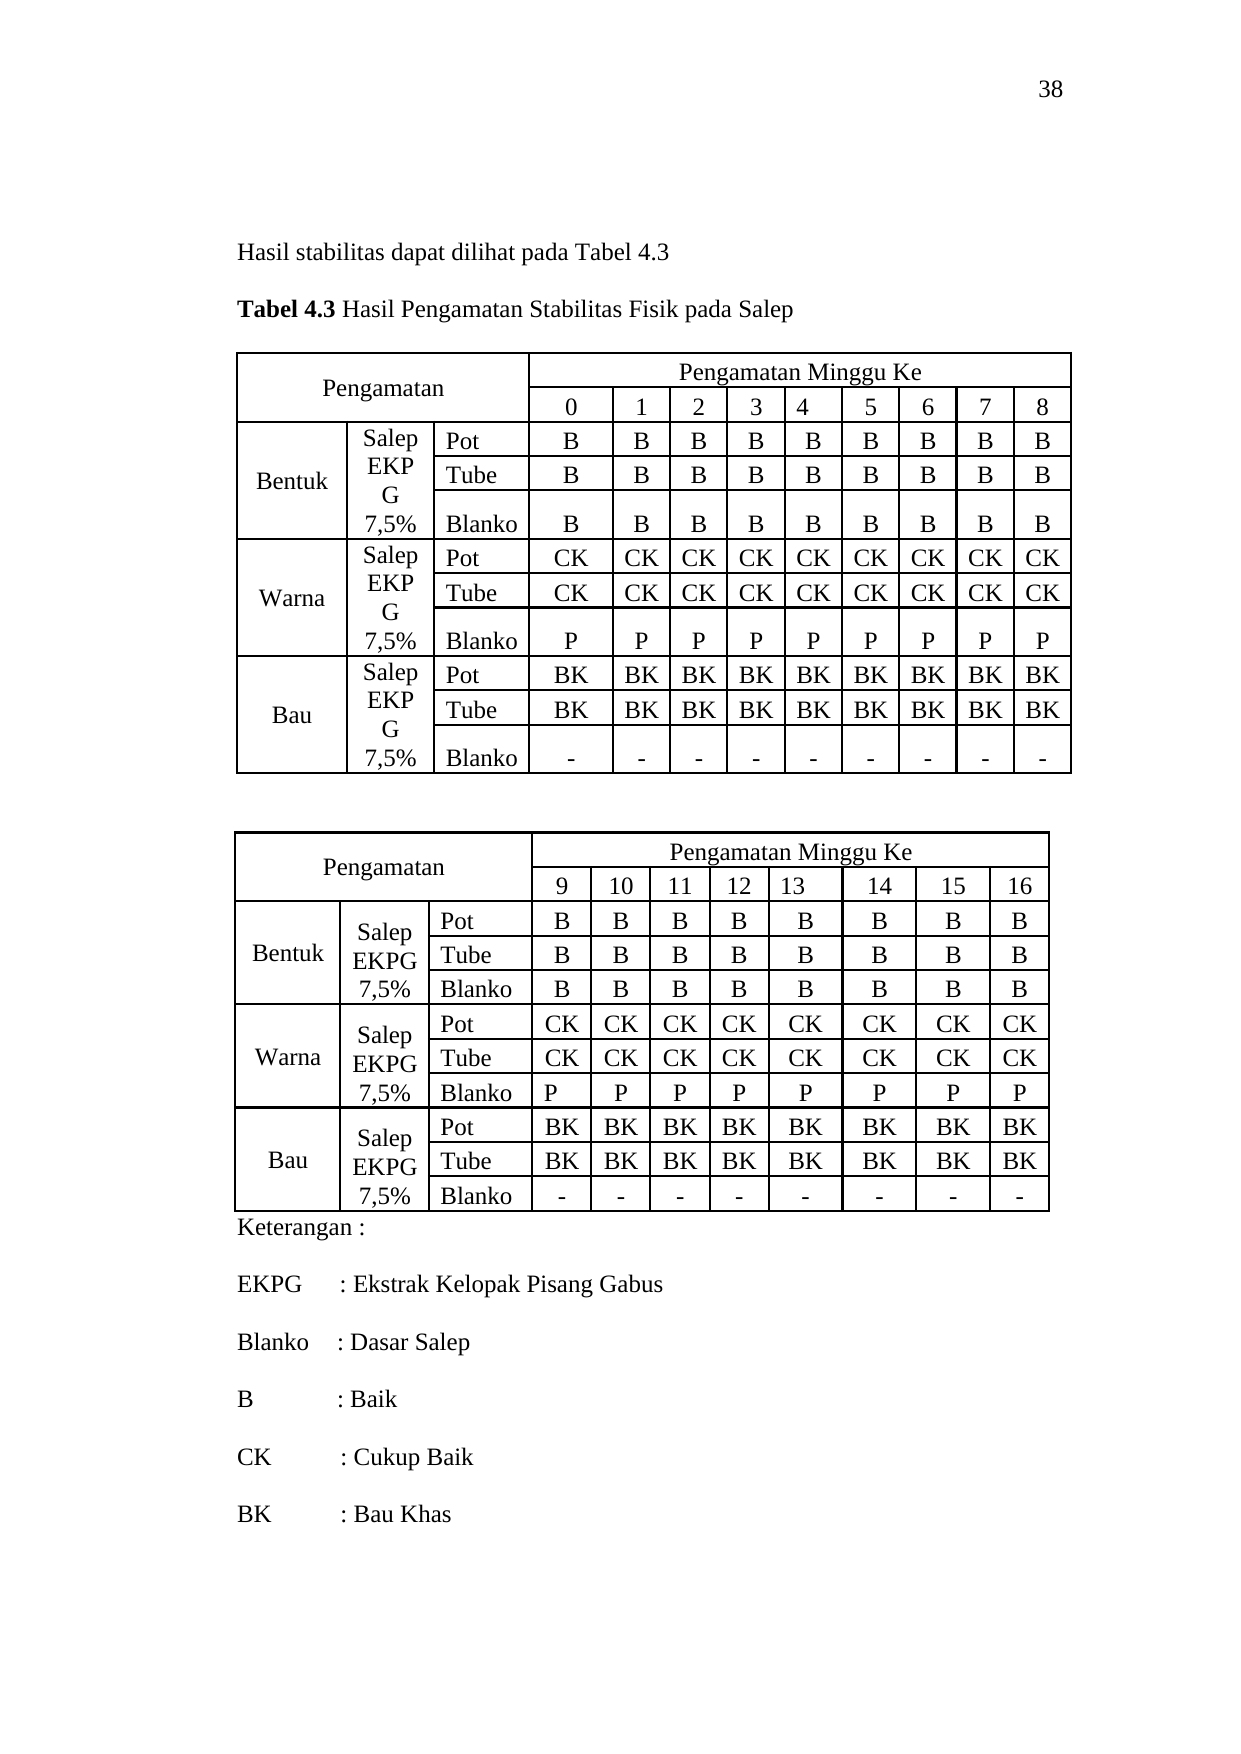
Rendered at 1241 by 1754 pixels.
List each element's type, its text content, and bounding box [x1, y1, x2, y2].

table_cell - [900, 726, 955, 772]
table_cell B [671, 457, 726, 489]
table_cell Tube [435, 574, 528, 606]
table_cell Bentuk [236, 902, 339, 1003]
text B : Baik [237, 1384, 1063, 1413]
table_cell B [844, 937, 915, 969]
table_cell B [530, 423, 612, 455]
table_cell CK [1015, 540, 1070, 572]
table_cell B [651, 937, 709, 969]
table_cell Blanko [435, 609, 528, 655]
table_cell - [1015, 726, 1070, 772]
table_cell 10 [592, 868, 649, 900]
table_cell Bentuk [238, 423, 346, 538]
table_cell Pot [430, 1005, 531, 1038]
table_cell BK [917, 1143, 989, 1175]
table_cell B [533, 937, 590, 969]
table_cell P [991, 1074, 1048, 1106]
table_cell Salep EKPG 7,5% [341, 902, 428, 1003]
table_cell BK [592, 1109, 649, 1141]
table_header Pengamatan [236, 834, 531, 900]
table_cell - [991, 1177, 1048, 1209]
table_cell B [900, 423, 955, 455]
table_cell BK [614, 691, 669, 723]
table_cell BK [651, 1143, 709, 1175]
table_cell BK [533, 1143, 590, 1175]
table_cell - [614, 726, 669, 772]
table_cell 0 [530, 388, 612, 421]
table_cell CK [671, 540, 726, 572]
table_cell B [530, 491, 612, 538]
table_cell B [728, 457, 784, 489]
table_cell CK [711, 1005, 768, 1038]
table_cell BK [917, 1109, 989, 1141]
table_cell Pot [430, 1109, 531, 1141]
table_cell P [533, 1074, 590, 1106]
table_cell CK [991, 1040, 1048, 1072]
table_cell B [533, 971, 590, 1003]
table_cell B [651, 971, 709, 1003]
table_cell CK [614, 574, 669, 606]
table_cell B [900, 457, 955, 489]
table_cell B [917, 937, 989, 969]
table_cell B [900, 491, 955, 538]
table_cell BK [844, 1109, 915, 1141]
table_cell BK [711, 1109, 768, 1141]
table_cell BK [728, 657, 784, 689]
table_cell B [786, 423, 841, 455]
table_cell BK [844, 1143, 915, 1175]
table_cell B [786, 491, 841, 538]
table_cell CK [614, 540, 669, 572]
table_cell Salep EKPG 7,5% [348, 423, 433, 538]
table_cell B [917, 902, 989, 934]
table_cell - [711, 1177, 768, 1209]
table_cell CK [843, 574, 898, 606]
table_cell P [711, 1074, 768, 1106]
table_cell 1 [614, 388, 669, 421]
table_cell 15 [917, 868, 989, 900]
table_cell Blanko [435, 726, 528, 772]
table_cell CK [533, 1040, 590, 1072]
table_cell CK [530, 574, 612, 606]
table_cell B [530, 457, 612, 489]
table_cell 12 [711, 868, 768, 900]
table_cell P [844, 1074, 915, 1106]
table_cell CK [917, 1040, 989, 1072]
table_cell CK [711, 1040, 768, 1072]
table_cell BK [1015, 691, 1070, 723]
table_cell CK [900, 574, 955, 606]
table_cell - [533, 1177, 590, 1209]
table_cell P [770, 1074, 841, 1106]
table_cell Blanko [430, 1177, 531, 1209]
table_cell - [917, 1177, 989, 1209]
table_cell - [671, 726, 726, 772]
table_cell - [651, 1177, 709, 1209]
table_cell BK [530, 657, 612, 689]
table_cell CK [958, 540, 1013, 572]
table_cell B [958, 457, 1013, 489]
table_cell Pot [435, 657, 528, 689]
table_cell Tube [435, 691, 528, 723]
table_cell B [671, 491, 726, 538]
table_cell BK [991, 1109, 1048, 1141]
table_cell 4 [786, 388, 841, 421]
table_cell BK [728, 691, 784, 723]
table_cell CK [651, 1005, 709, 1038]
table_cell - [958, 726, 1013, 772]
text CK : Cukup Baik [237, 1442, 1063, 1470]
table_cell B [844, 902, 915, 934]
table_cell Pot [435, 540, 528, 572]
table_cell B [991, 937, 1048, 969]
table_cell B [671, 423, 726, 455]
table_cell BK [958, 657, 1013, 689]
table_cell Salep EKPG 7,5% [341, 1005, 428, 1106]
table_cell Warna [238, 540, 346, 655]
table_cell Salep EKPG 7,5% [348, 540, 433, 655]
table_cell BK [711, 1143, 768, 1175]
table_cell BK [530, 691, 612, 723]
table_cell CK [728, 540, 784, 572]
table_cell P [917, 1074, 989, 1106]
table_cell - [844, 1177, 915, 1209]
table_cell CK [991, 1005, 1048, 1038]
table_cell B [843, 491, 898, 538]
table_cell CK [770, 1040, 841, 1072]
table_cell Pot [435, 423, 528, 455]
table_cell - [728, 726, 784, 772]
table_cell CK [1015, 574, 1070, 606]
table_cell P [651, 1074, 709, 1106]
table_cell CK [844, 1005, 915, 1038]
table_cell B [843, 457, 898, 489]
table_cell B [958, 423, 1013, 455]
table_cell B [651, 902, 709, 934]
table_cell 3 [728, 388, 784, 421]
table_cell B [844, 971, 915, 1003]
table_cell 11 [651, 868, 709, 900]
table_cell BK [843, 657, 898, 689]
table_cell CK [651, 1040, 709, 1072]
table_cell B [770, 937, 841, 969]
table_cell CK [786, 574, 841, 606]
table_header Pengamatan Minggu Ke [530, 354, 1070, 386]
table_cell BK [671, 657, 726, 689]
table_cell Salep EKPG 7,5% [348, 657, 433, 772]
table_cell P [530, 609, 612, 655]
table_cell P [786, 609, 841, 655]
table_cell 16 [991, 868, 1048, 900]
table_cell CK [958, 574, 1013, 606]
table_cell Tube [430, 937, 531, 969]
table_cell 7 [958, 388, 1013, 421]
table_cell 2 [671, 388, 726, 421]
table_cell BK [843, 691, 898, 723]
table_cell P [592, 1074, 649, 1106]
table_header Pengamatan Minggu Ke [533, 834, 1048, 866]
table_cell 5 [843, 388, 898, 421]
table_cell BK [770, 1109, 841, 1141]
table_cell P [1015, 609, 1070, 655]
table_cell Bau [238, 657, 346, 772]
table_cell CK [533, 1005, 590, 1038]
table_cell CK [843, 540, 898, 572]
table_cell B [614, 423, 669, 455]
table_cell Bau [236, 1109, 339, 1209]
table_cell BK [770, 1143, 841, 1175]
table_cell BK [786, 657, 841, 689]
table_cell Warna [236, 1005, 339, 1106]
table_cell BK [533, 1109, 590, 1141]
table_cell B [533, 902, 590, 934]
table_cell CK [530, 540, 612, 572]
table_cell P [728, 609, 784, 655]
table_cell P [671, 609, 726, 655]
table_cell Tube [430, 1143, 531, 1175]
table_cell Blanko [430, 971, 531, 1003]
table_cell Salep EKPG 7,5% [341, 1109, 428, 1209]
table_header Pengamatan [238, 354, 528, 421]
text Hasil stabilitas dapat dilihat pada Tabel 4.3 [237, 237, 1063, 266]
table_cell BK [651, 1109, 709, 1141]
table_cell BK [900, 657, 955, 689]
table_cell 13 [770, 868, 841, 900]
table_cell 6 [900, 388, 955, 421]
text Tabel 4.3 Hasil Pengamatan Stabilitas Fisik pada Salep [237, 294, 1063, 323]
table_cell B [843, 423, 898, 455]
table_cell B [592, 902, 649, 934]
text Blanko : Dasar Salep [237, 1327, 1063, 1355]
table_cell Tube [435, 457, 528, 489]
table_cell CK [786, 540, 841, 572]
table_cell B [770, 902, 841, 934]
table_cell CK [917, 1005, 989, 1038]
text BK : Bau Khas [237, 1499, 1063, 1528]
table_cell B [728, 423, 784, 455]
table_cell Blanko [435, 491, 528, 538]
table_cell B [592, 937, 649, 969]
table_cell B [991, 971, 1048, 1003]
table_cell B [1015, 491, 1070, 538]
table_cell B [614, 457, 669, 489]
table_cell BK [991, 1143, 1048, 1175]
table_cell 14 [844, 868, 915, 900]
table_cell B [592, 971, 649, 1003]
table_cell B [917, 971, 989, 1003]
table_cell P [958, 609, 1013, 655]
table_cell CK [671, 574, 726, 606]
table_cell - [786, 726, 841, 772]
table_cell BK [786, 691, 841, 723]
table_cell P [900, 609, 955, 655]
table_cell CK [900, 540, 955, 572]
table_cell P [843, 609, 898, 655]
table_cell Pot [430, 902, 531, 934]
table_cell CK [592, 1040, 649, 1072]
table_cell CK [844, 1040, 915, 1072]
table_cell CK [592, 1005, 649, 1038]
table_cell B [991, 902, 1048, 934]
table_cell 8 [1015, 388, 1070, 421]
table_cell Tube [430, 1040, 531, 1072]
table_cell BK [671, 691, 726, 723]
table_cell B [614, 491, 669, 538]
text Keterangan : [237, 1212, 1063, 1240]
table_cell BK [614, 657, 669, 689]
table_cell B [728, 491, 784, 538]
table_cell - [843, 726, 898, 772]
table_cell BK [958, 691, 1013, 723]
table_cell Blanko [430, 1074, 531, 1106]
table_cell BK [1015, 657, 1070, 689]
text EKPG : Ekstrak Kelopak Pisang Gabus [237, 1269, 1063, 1298]
table_cell B [711, 902, 768, 934]
table_cell B [1015, 457, 1070, 489]
table_cell BK [900, 691, 955, 723]
table_cell 9 [533, 868, 590, 900]
table_cell - [770, 1177, 841, 1209]
table_cell B [958, 491, 1013, 538]
table_cell CK [770, 1005, 841, 1038]
table_cell B [1015, 423, 1070, 455]
table_cell B [711, 937, 768, 969]
table_cell - [530, 726, 612, 772]
table_cell B [770, 971, 841, 1003]
table_cell BK [592, 1143, 649, 1175]
table_cell CK [728, 574, 784, 606]
table_cell B [711, 971, 768, 1003]
table_cell B [786, 457, 841, 489]
table_cell - [592, 1177, 649, 1209]
table_cell P [614, 609, 669, 655]
